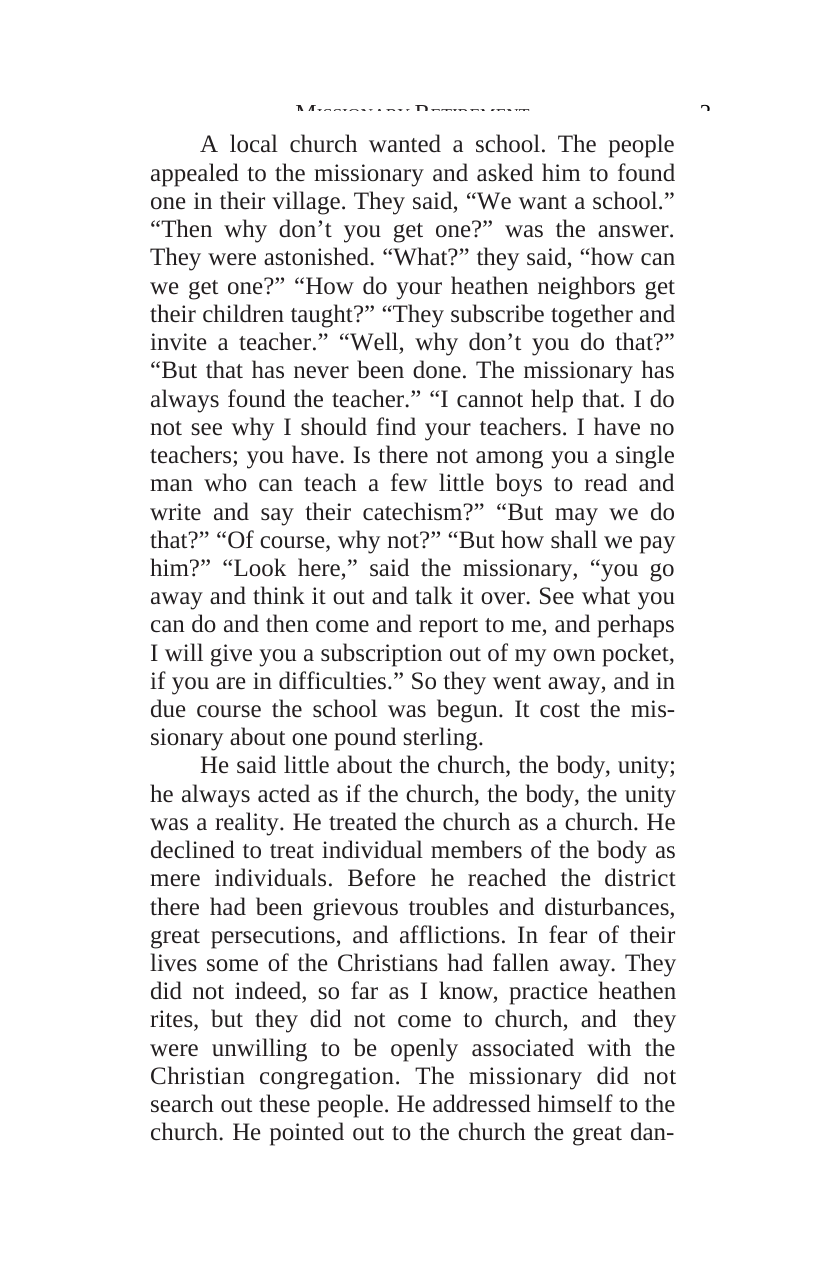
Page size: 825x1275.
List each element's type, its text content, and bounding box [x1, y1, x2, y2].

text He said little about the church, the body, unity; he always acted as if the church, the body, the unity was a reality. He treated the church as a church. He declined to treat individual members of the body as mere individuals. Before he reached the district there had been grievous troubles and disturbances, great persecutions, and afflictions. In fear of their lives some of the Christians had fallen away. They did not indeed, so far as I know, practice heathen rites, but they did not come to church, and they were unwilling to be openly associated with the Christian congregation. The missionary did not search out these people. He addressed himself to the church. He pointed out to the church the great dan- [150, 751, 676, 1146]
text A local church wanted a school. The people appealed to the missionary and asked him to found one in their village. They said, “We want a school.” “Then why don’t you get one?” was the answer. They were astonished. “What?” they said, “how can we get one?” “How do your heathen neighbors get their children taught?” “They subscribe together and invite a teacher.” “Well, why don’t you do that?” “But that has never been done. The missionary has always found the teacher.” “I cannot help that. I do not see why I should find your teachers. I have no teachers; you have. Is there not among you a single man who can teach a few little boys to read and write and say their catechism?” “But may we do that?” “Of course, why not?” “But how shall we pay him?” “Look here,” said the missionary, “you go away and think it out and talk it over. See what you can do and then come and report to me, and perhaps I will give you a subscription out of my own pocket, if you are in difficulties.” So they went away, and in due course the school was begun. It cost the mis- sionary about one pound sterling. [150, 130, 676, 751]
